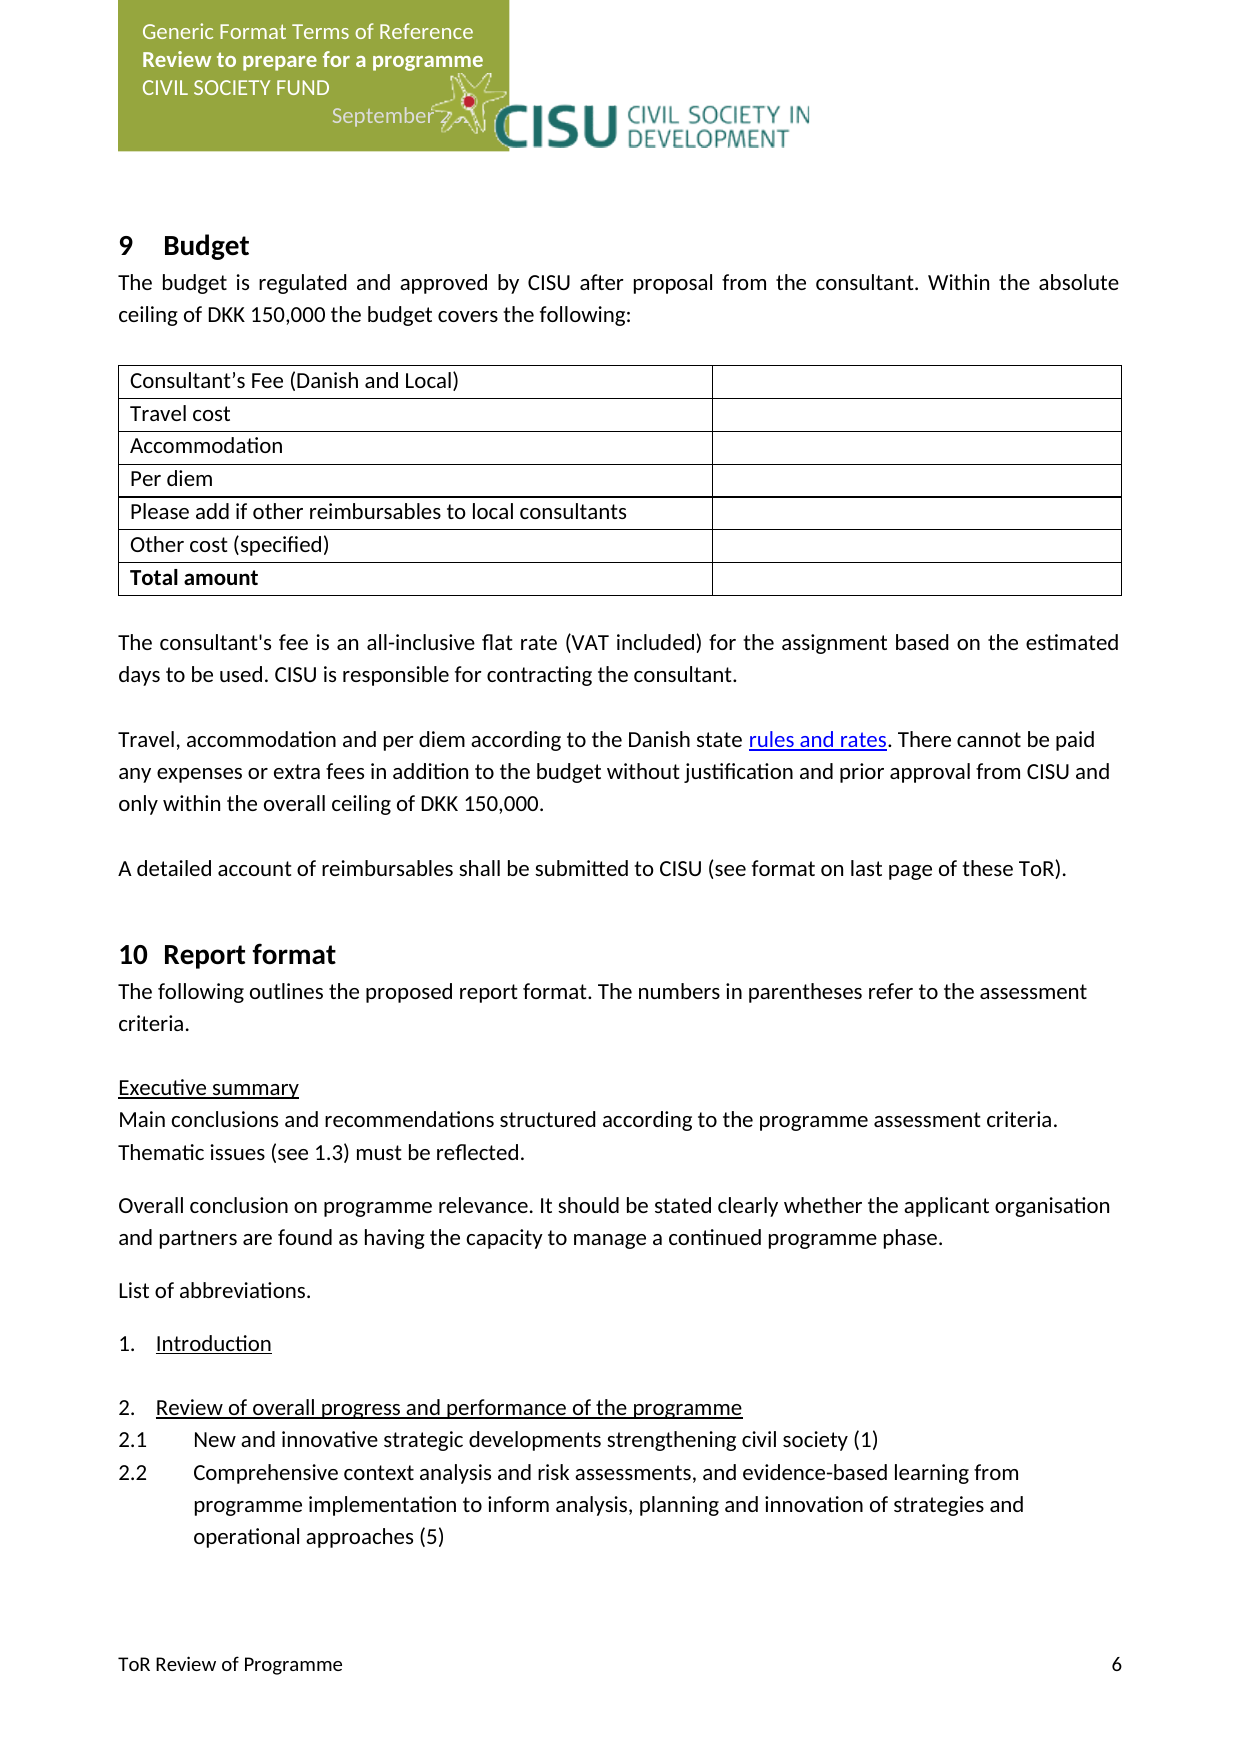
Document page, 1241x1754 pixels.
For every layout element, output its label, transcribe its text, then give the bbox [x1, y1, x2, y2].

list Introduction [118, 1329, 1122, 1357]
table_cell Total amount [119, 563, 712, 595]
table_cell [713, 399, 1121, 431]
table_cell [713, 465, 1121, 496]
text The following outlines the proposed report format. The numbers in parentheses refer to the assessment criteria. [118, 977, 1122, 1037]
text Executive summary [118, 1073, 1122, 1101]
table_cell [713, 498, 1121, 529]
table_cell Other cost (specified) [119, 530, 712, 562]
picture [431, 73, 810, 148]
text List of abbreviations. [118, 1276, 1122, 1304]
table_header Consultant’s Fee (Danish and Local) [119, 366, 712, 398]
table_header [713, 366, 1121, 398]
text Overall conclusion on programme relevance. It should be stated clearly whether the applicant organisation and partners are found as having the capacity to manage a continued programme phase. [118, 1191, 1122, 1251]
text The budget is regulated and approved by CISU after proposal from the consultant. Within the absolute ceiling of DKK 150,000 the budget covers the following: [118, 268, 1122, 328]
list Review of overall progress and performance of the programme [118, 1393, 1122, 1421]
text The consultant's fee is an all-inclusive flat rate (VAT included) for the assignment based on the estimated days to be used. CISU is responsible for contracting the consultant. [118, 628, 1122, 688]
table_cell Per diem [119, 465, 712, 496]
table_cell Travel cost [119, 399, 712, 431]
table_cell Please add if other reimbursables to local consultants [119, 498, 712, 529]
text Main conclusions and recommendations structured according to the programme assessment criteria. Thematic issues (see 1.3) must be reflected. [118, 1106, 1122, 1166]
table_cell [713, 563, 1121, 595]
subtitle Budget [118, 227, 1122, 263]
table_cell [713, 530, 1121, 562]
text Travel, accommodation and per diem according to the Danish state rules and rates. There cannot be paid any expenses or extra fees in addition to the budget without justification and prior approval from CISU and only within the overall ceiling of DKK 150,000. [118, 725, 1122, 817]
table_cell Accommodation [119, 432, 712, 463]
subtitle Report format [118, 936, 1122, 971]
list New and innovative strategic developments strengthening civil society (1) [118, 1426, 1122, 1453]
table_cell [713, 432, 1121, 463]
list Comprehensive context analysis and risk assessments, and evidence-based learning from programme implementation to inform analysis, planning and innovation of strategies and operational approaches (5) [118, 1458, 1122, 1550]
text A detailed account of reimbursables shall be submitted to CISU (see format on last page of these ToR). [118, 854, 1122, 882]
